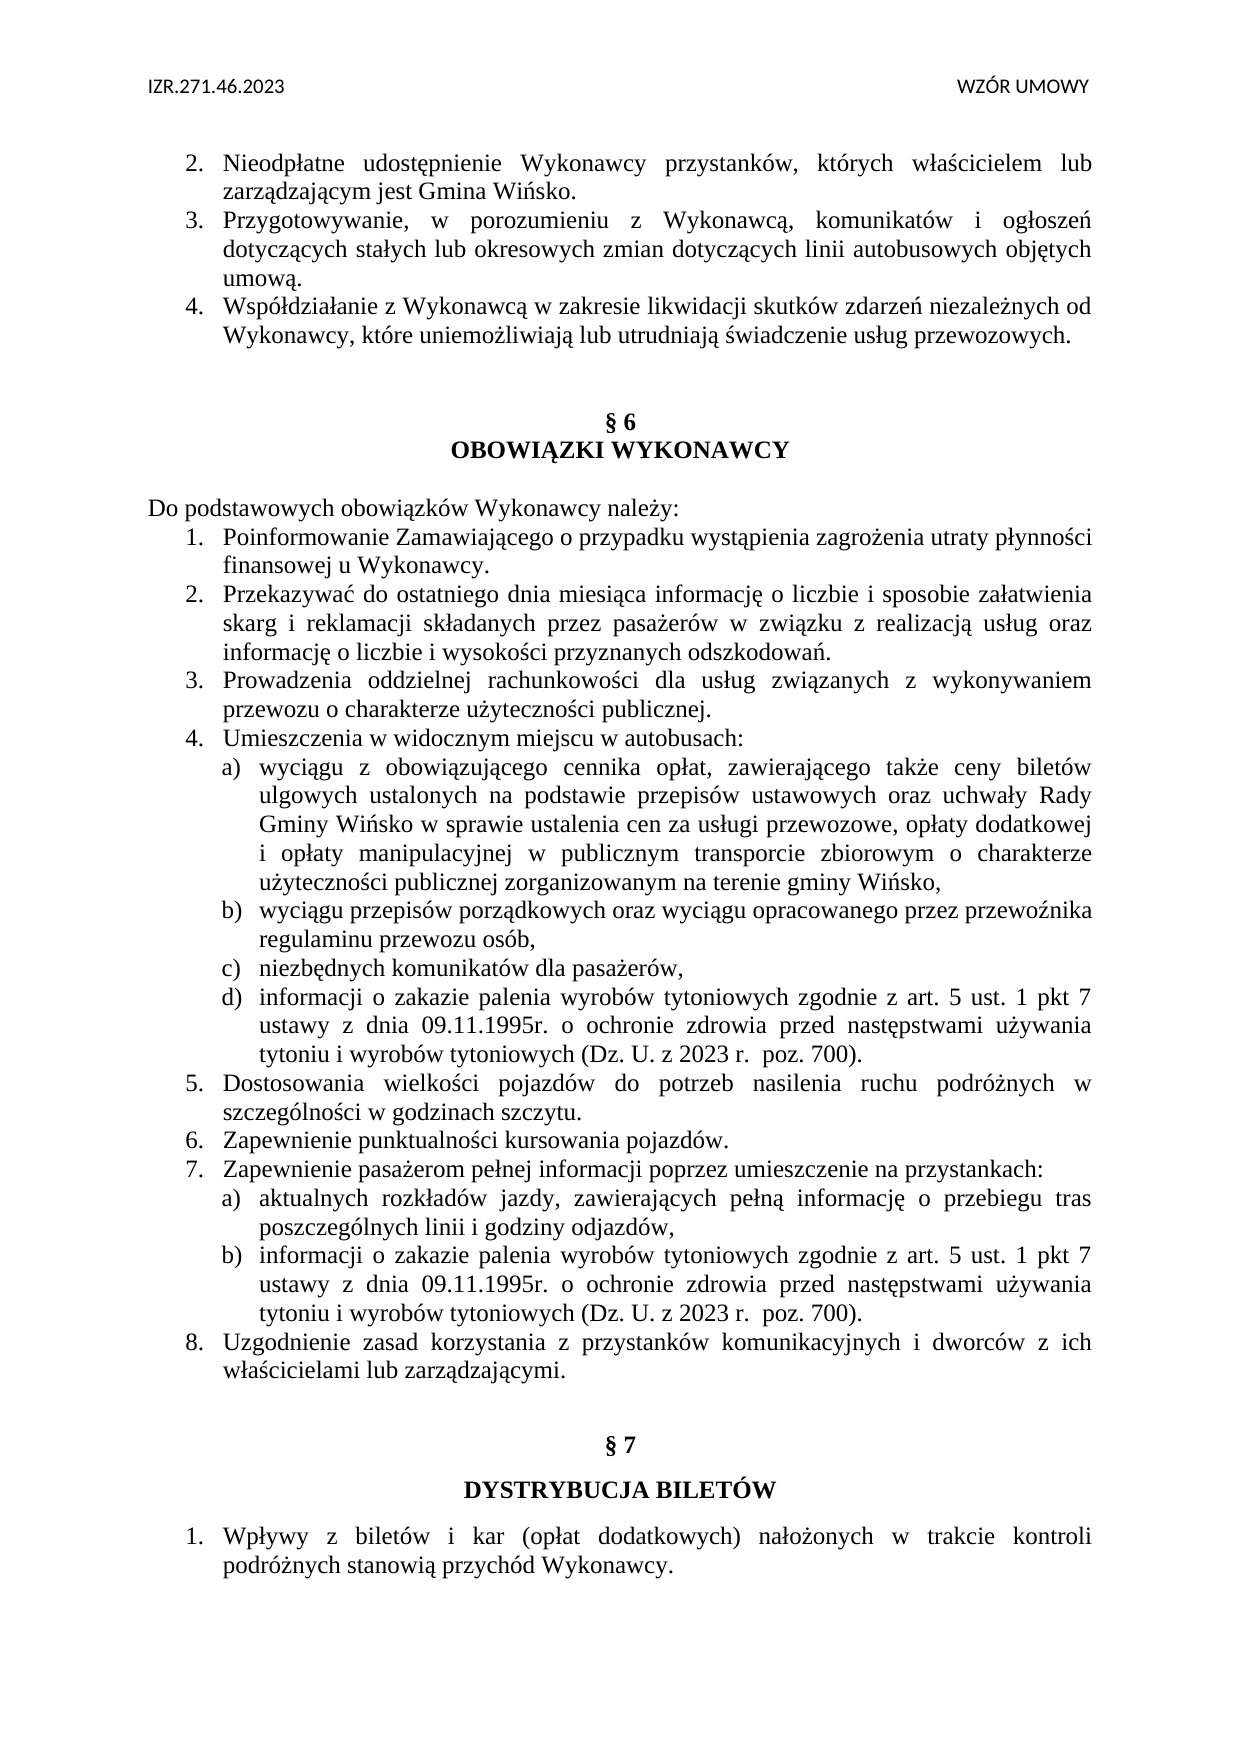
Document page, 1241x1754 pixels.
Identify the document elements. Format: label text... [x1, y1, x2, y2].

list niezbędnych komunikatów dla pasażerów, [221, 953, 1093, 982]
list Wpływy z biletów i kar (opłat dodatkowych) nałożonych w trakcie kontroli podróżnych stanowią przychód Wykonawcy. [185, 1521, 1093, 1578]
list Poinformowanie Zamawiającego o przypadku wystąpienia zagrożenia utraty płynności finansowej u Wykonawcy. [185, 522, 1093, 579]
list Nieodpłatne udostępnienie Wykonawcy przystanków, których właścicielem lub zarządzającym jest Gmina Wińsko. [185, 148, 1093, 205]
text OBOWIĄZKI WYKONAWCY [148, 436, 1093, 464]
text Do podstawowych obowiązków Wykonawcy należy: [148, 493, 1093, 522]
list Przygotowywanie, w porozumieniu z Wykonawcą, komunikatów i ogłoszeń dotyczących stałych lub okresowych zmian dotyczących linii autobusowych objętych umową. [185, 205, 1093, 291]
list Zapewnienie punktualności kursowania pojazdów. [185, 1126, 1093, 1154]
text § 7 [148, 1430, 1093, 1459]
list aktualnych rozkładów jazdy, zawierających pełną informację o przebiegu tras poszczególnych linii i godziny odjazdów, [221, 1183, 1093, 1241]
list wyciągu przepisów porządkowych oraz wyciągu opracowanego przez przewoźnika regulaminu przewozu osób, [221, 896, 1093, 953]
list Zapewnienie pasażerom pełnej informacji poprzez umieszczenie na przystankach: [185, 1154, 1093, 1183]
list informacji o zakazie palenia wyrobów tytoniowych zgodnie z art. 5 ust. 1 pkt 7 ustawy z dnia 09.11.1995r. o ochronie zdrowia przed następstwami używania tytoniu i wyrobów tytoniowych (Dz. U. z 2023 r. poz. 700). [221, 1241, 1093, 1327]
list wyciągu z obowiązującego cennika opłat, zawierającego także ceny biletów ulgowych ustalonych na podstawie przepisów ustawowych oraz uchwały Rady Gminy Wińsko w sprawie ustalenia cen za usługi przewozowe, opłaty dodatkowej i opłaty manipulacyjnej w publicznym transporcie zbiorowym o charakterze użyteczności publicznej zorganizowanym na terenie gminy Wińsko, [221, 752, 1093, 896]
list Współdziałanie z Wykonawcą w zakresie likwidacji skutków zdarzeń niezależnych od Wykonawcy, które uniemożliwiają lub utrudniają świadczenie usług przewozowych. [185, 291, 1093, 349]
text § 6 [148, 407, 1093, 436]
text DYSTRYBUCJA BILETÓW [148, 1475, 1093, 1504]
list informacji o zakazie palenia wyrobów tytoniowych zgodnie z art. 5 ust. 1 pkt 7 ustawy z dnia 09.11.1995r. o ochronie zdrowia przed następstwami używania tytoniu i wyrobów tytoniowych (Dz. U. z 2023 r. poz. 700). [221, 982, 1093, 1068]
list Umieszczenia w widocznym miejscu w autobusach: [185, 723, 1093, 752]
list Dostosowania wielkości pojazdów do potrzeb nasilenia ruchu podróżnych w szczególności w godzinach szczytu. [185, 1068, 1093, 1126]
list Uzgodnienie zasad korzystania z przystanków komunikacyjnych i dworców z ich właścicielami lub zarządzającymi. [185, 1327, 1093, 1384]
list Prowadzenia oddzielnej rachunkowości dla usług związanych z wykonywaniem przewozu o charakterze użyteczności publicznej. [185, 666, 1093, 723]
list Przekazywać do ostatniego dnia miesiąca informację o liczbie i sposobie załatwienia skarg i reklamacji składanych przez pasażerów w związku z realizacją usług oraz informację o liczbie i wysokości przyznanych odszkodowań. [185, 579, 1093, 666]
